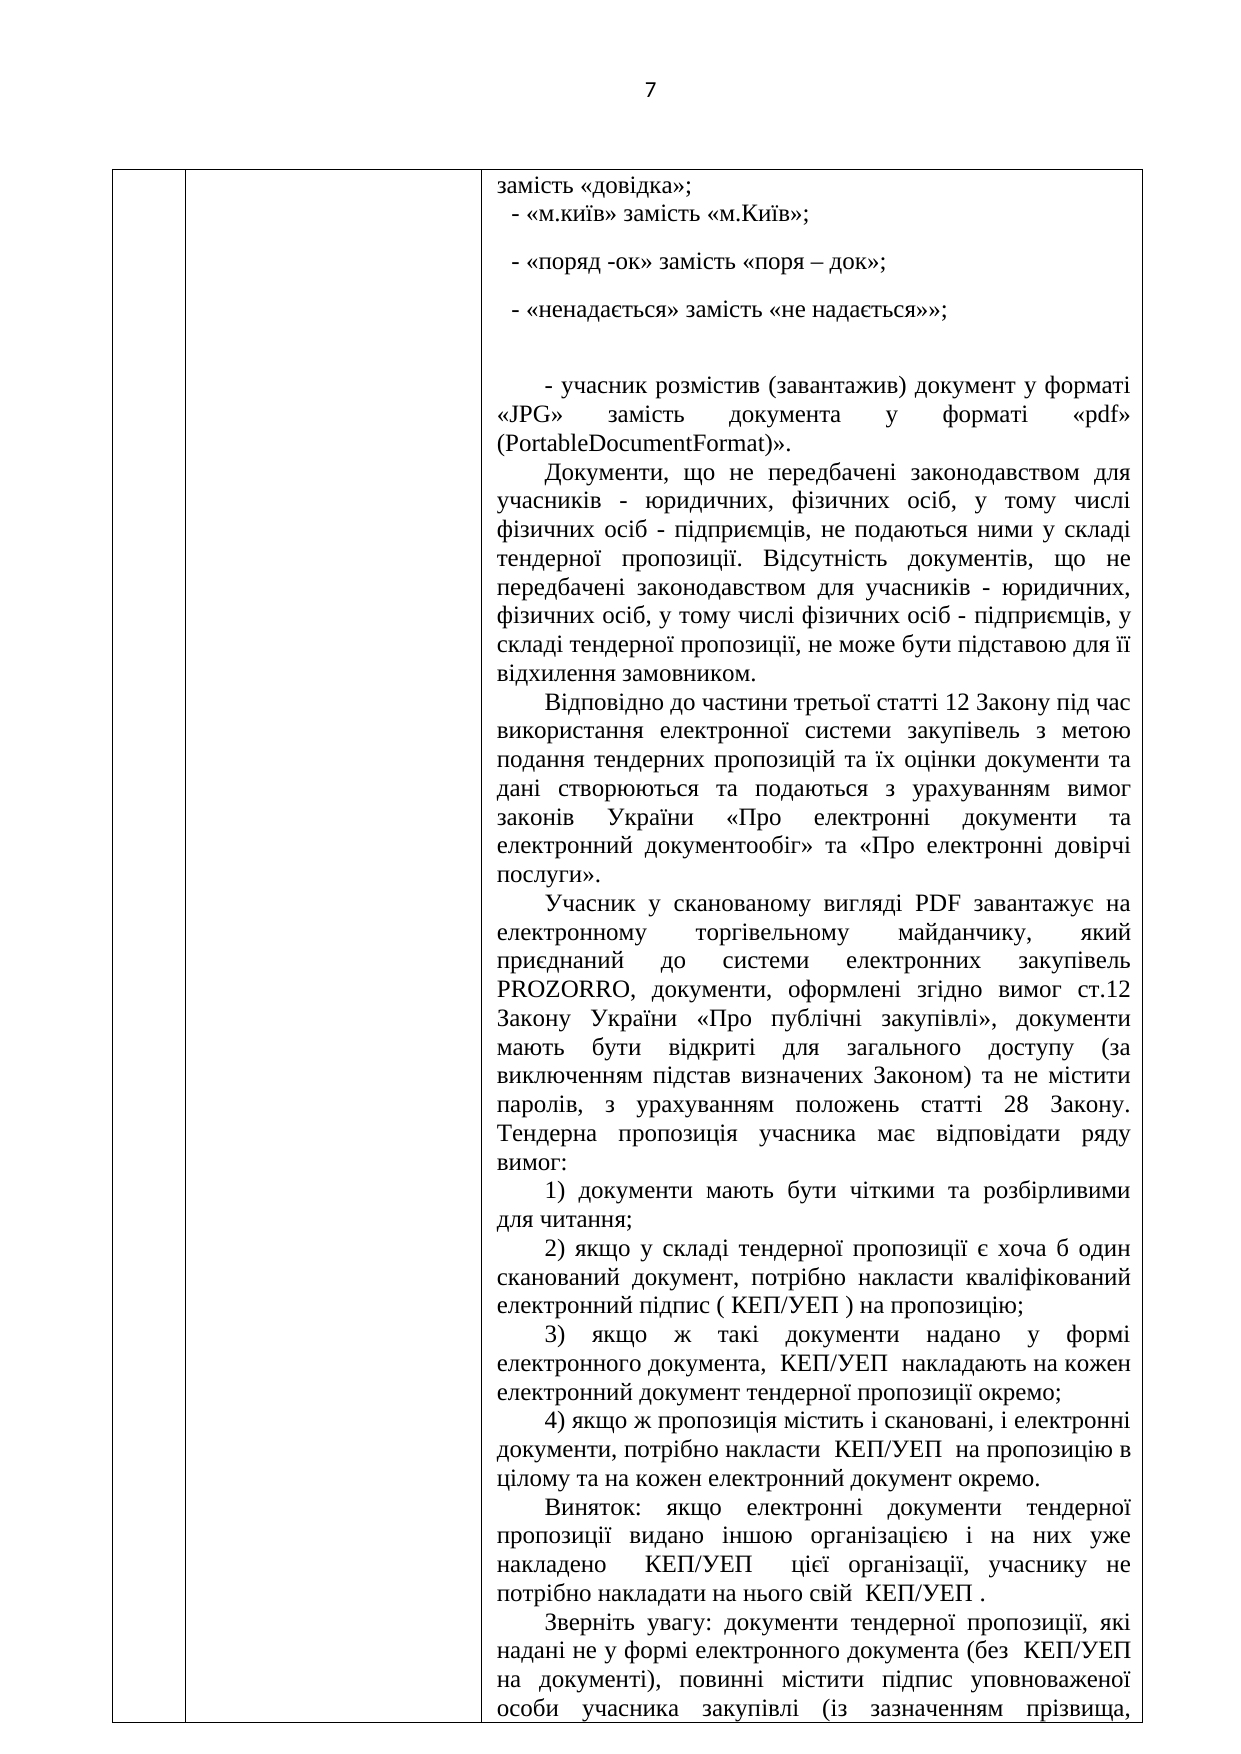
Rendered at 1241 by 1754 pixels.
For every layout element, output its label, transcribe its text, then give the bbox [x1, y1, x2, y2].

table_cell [186, 170, 481, 1722]
table_cell 1 [113, 170, 185, 1722]
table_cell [482, 170, 1142, 1722]
